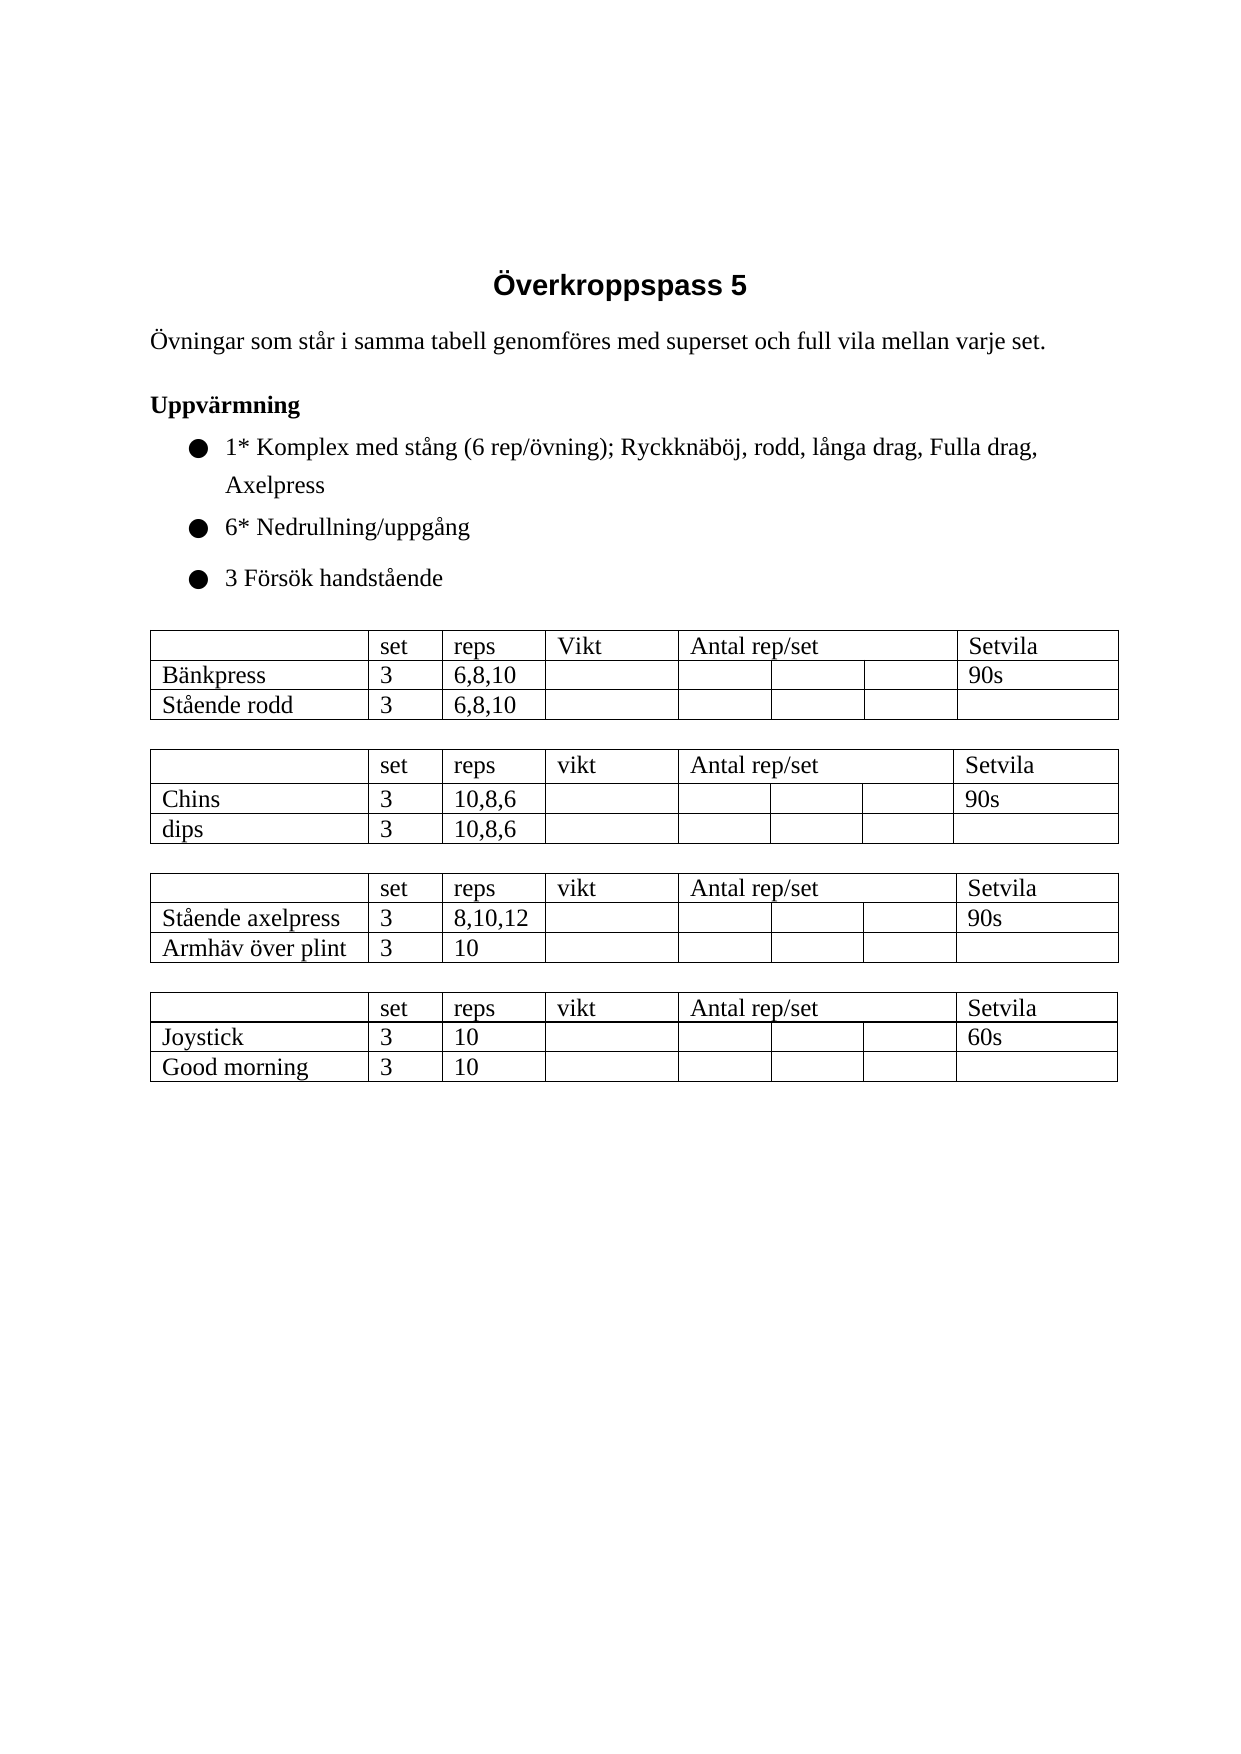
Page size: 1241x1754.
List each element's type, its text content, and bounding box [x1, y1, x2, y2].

table_cell 10 [443, 1052, 545, 1081]
table_cell [772, 903, 863, 932]
table_header vikt [546, 874, 678, 902]
table_cell dips [151, 814, 368, 843]
table_cell [958, 690, 1118, 719]
table_cell 90s [958, 661, 1118, 689]
table_cell [679, 690, 771, 719]
table_header set [369, 750, 442, 783]
table_header reps [443, 631, 545, 659]
table_cell 90s [957, 903, 1118, 932]
table_cell [864, 1023, 956, 1051]
table_cell [546, 1052, 678, 1081]
table_cell [772, 1023, 863, 1051]
table_cell [546, 1023, 678, 1051]
table_cell 3 [369, 661, 442, 689]
table_header vikt [546, 993, 678, 1021]
table_cell [546, 784, 678, 813]
table_header [151, 631, 368, 659]
table_header Antal rep/set [679, 874, 956, 902]
table_cell [864, 933, 956, 962]
table_cell [957, 1052, 1117, 1081]
table_header set [369, 874, 442, 902]
table_cell [772, 661, 864, 689]
table_cell [864, 1052, 956, 1081]
table_cell [771, 814, 862, 843]
table_cell [954, 814, 1118, 843]
table_cell 3 [369, 814, 442, 843]
table_cell [679, 933, 771, 962]
table_header [151, 993, 368, 1021]
table_header reps [443, 874, 545, 902]
table_cell 3 [369, 1023, 442, 1051]
table_cell 10,8,6 [443, 784, 545, 813]
table_cell Chins [151, 784, 368, 813]
table_cell 3 [369, 903, 442, 932]
table_cell [863, 814, 953, 843]
table_cell [864, 903, 956, 932]
table_header Vikt [546, 631, 678, 659]
table_cell [865, 690, 957, 719]
table_header reps [443, 993, 545, 1021]
table_cell [679, 903, 771, 932]
table_cell [772, 690, 864, 719]
table_cell Joystick [151, 1023, 368, 1051]
table_header Antal rep/set [679, 993, 956, 1021]
table_cell 6,8,10 [443, 661, 545, 689]
table_cell 60s [957, 1023, 1117, 1051]
table_cell 8,10,12 [443, 903, 545, 932]
table_cell [546, 903, 678, 932]
table_cell [771, 784, 862, 813]
table_cell Good morning [151, 1052, 368, 1081]
table_cell 10 [443, 933, 545, 962]
table_header Setvila [958, 631, 1118, 659]
table_cell [957, 933, 1118, 962]
table_header vikt [546, 750, 678, 783]
table_cell 3 [369, 1052, 442, 1081]
table_cell [679, 784, 770, 813]
text Uppvärmning [150, 390, 1090, 418]
table_cell [772, 1052, 863, 1081]
table_header [151, 750, 368, 783]
table_cell 10,8,6 [443, 814, 545, 843]
table_cell Armhäv över plint [151, 933, 368, 962]
table_cell [679, 1052, 771, 1081]
table_cell [772, 933, 863, 962]
table_header Setvila [957, 874, 1118, 902]
text Övningar som står i samma tabell genomföres med superset och full vila mellan varje set. [150, 326, 1090, 355]
table_header [151, 874, 368, 902]
table_cell 3 [369, 690, 442, 719]
table_cell [546, 690, 678, 719]
table_cell Stående rodd [151, 690, 368, 719]
table_header Antal rep/set [679, 631, 957, 659]
table_cell 3 [369, 933, 442, 962]
table_header set [369, 993, 442, 1021]
table_cell [679, 661, 771, 689]
list 6* Nedrullning/uppgång [187, 498, 1090, 550]
table_cell 10 [443, 1023, 545, 1051]
list 1* Komplex med stång (6 rep/övning); Ryckknäböj, rodd, långa drag, Fulla drag, Axelpress [187, 418, 1090, 498]
table_cell [546, 661, 678, 689]
text Överkroppspass 5 [150, 267, 1090, 301]
table_header Setvila [957, 993, 1117, 1021]
table_cell Stående axelpress [151, 903, 368, 932]
table_cell 6,8,10 [443, 690, 545, 719]
table_cell [546, 933, 678, 962]
table_cell [863, 784, 953, 813]
table_cell 3 [369, 784, 442, 813]
list 3 Försök handstående [187, 550, 1090, 601]
table_cell [865, 661, 957, 689]
table_header Setvila [954, 750, 1118, 783]
table_cell [679, 1023, 771, 1051]
table_cell 90s [954, 784, 1118, 813]
table_cell Bänkpress [151, 661, 368, 689]
table_cell [546, 814, 678, 843]
table_header set [369, 631, 442, 659]
table_header Antal rep/set [679, 750, 953, 783]
table_header reps [443, 750, 545, 783]
table_cell [679, 814, 770, 843]
